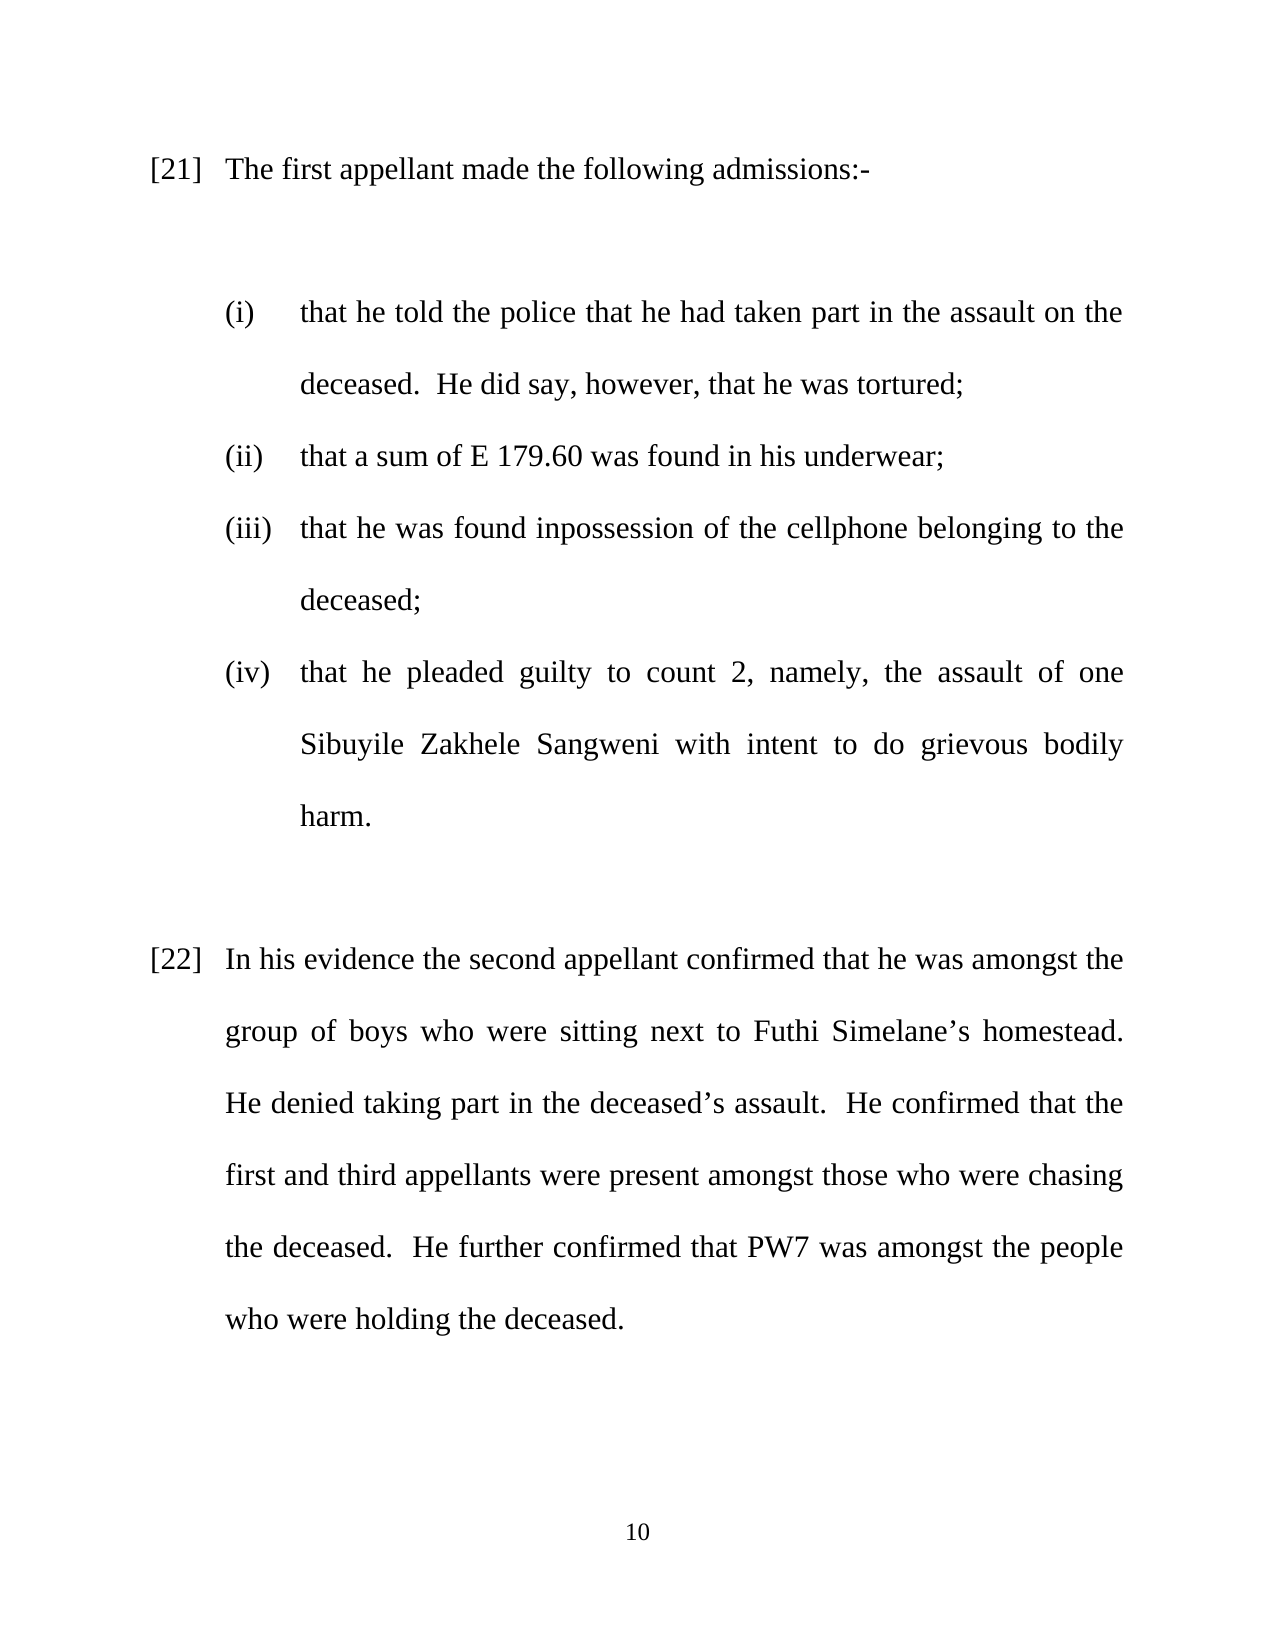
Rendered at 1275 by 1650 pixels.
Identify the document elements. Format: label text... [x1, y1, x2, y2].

list that he was found inpossession of the cellphone belonging to the deceased; [225, 509, 1125, 617]
list that he pleaded guilty to count 2, namely, the assault of one Sibuyile Zakhele Sangweni with intent to do grievous bodily harm. [225, 653, 1125, 833]
text [22] In his evidence the second appellant confirmed that he was amongst the group of boys who were sitting next to Futhi Simelane’s homestead. He denied taking part in the deceased’s assault. He confirmed that the first and third appellants were present amongst those who were chasing the deceased. He further confirmed that PW7 was amongst the people who were holding the deceased. [150, 941, 1125, 1336]
text [21] The first appellant made the following admissions:- [150, 150, 1125, 186]
list that a sum of E 179.60 was found in his underwear; [225, 437, 1125, 473]
list that he told the police that he had taken part in the assault on the deceased. He did say, however, that he was tortured; [225, 294, 1125, 402]
